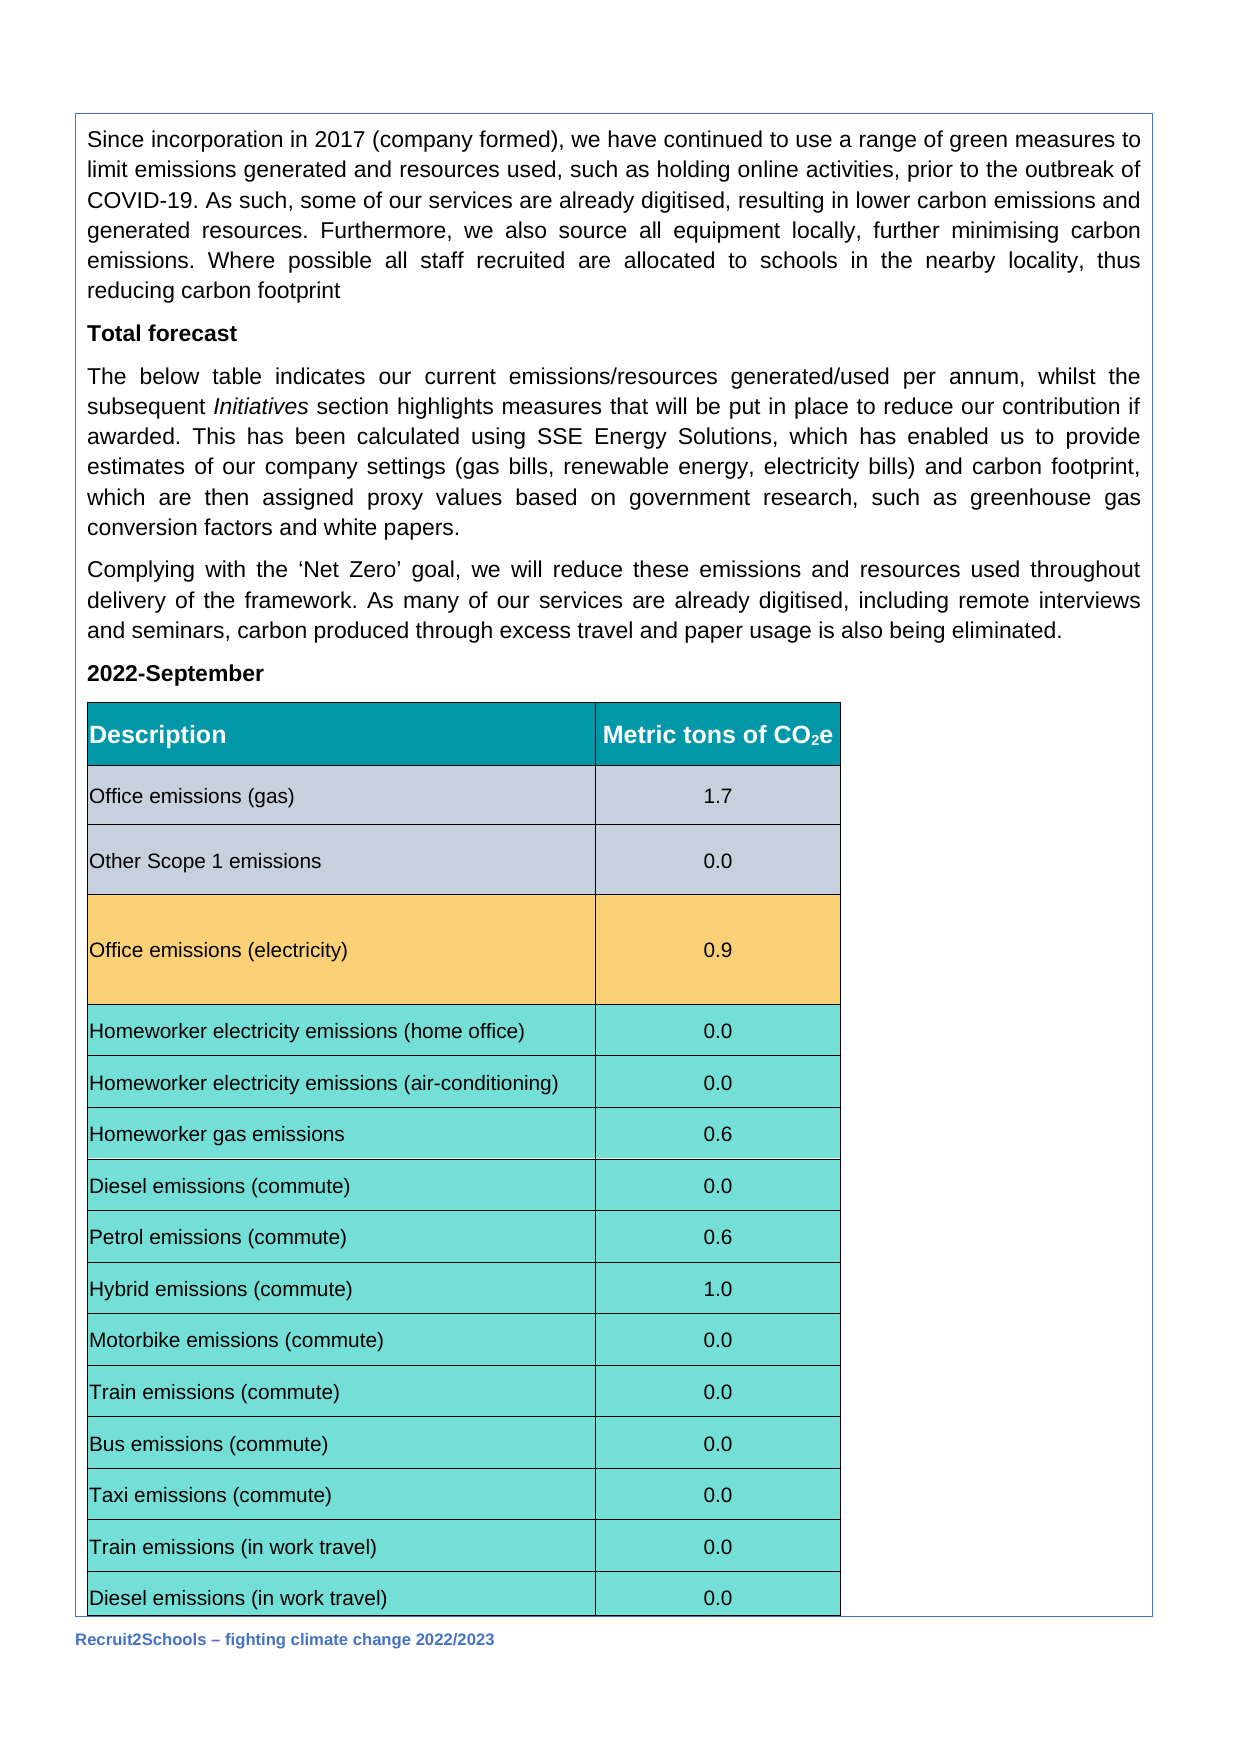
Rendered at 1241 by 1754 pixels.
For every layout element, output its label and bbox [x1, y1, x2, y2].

table_header [76, 114, 1152, 1616]
